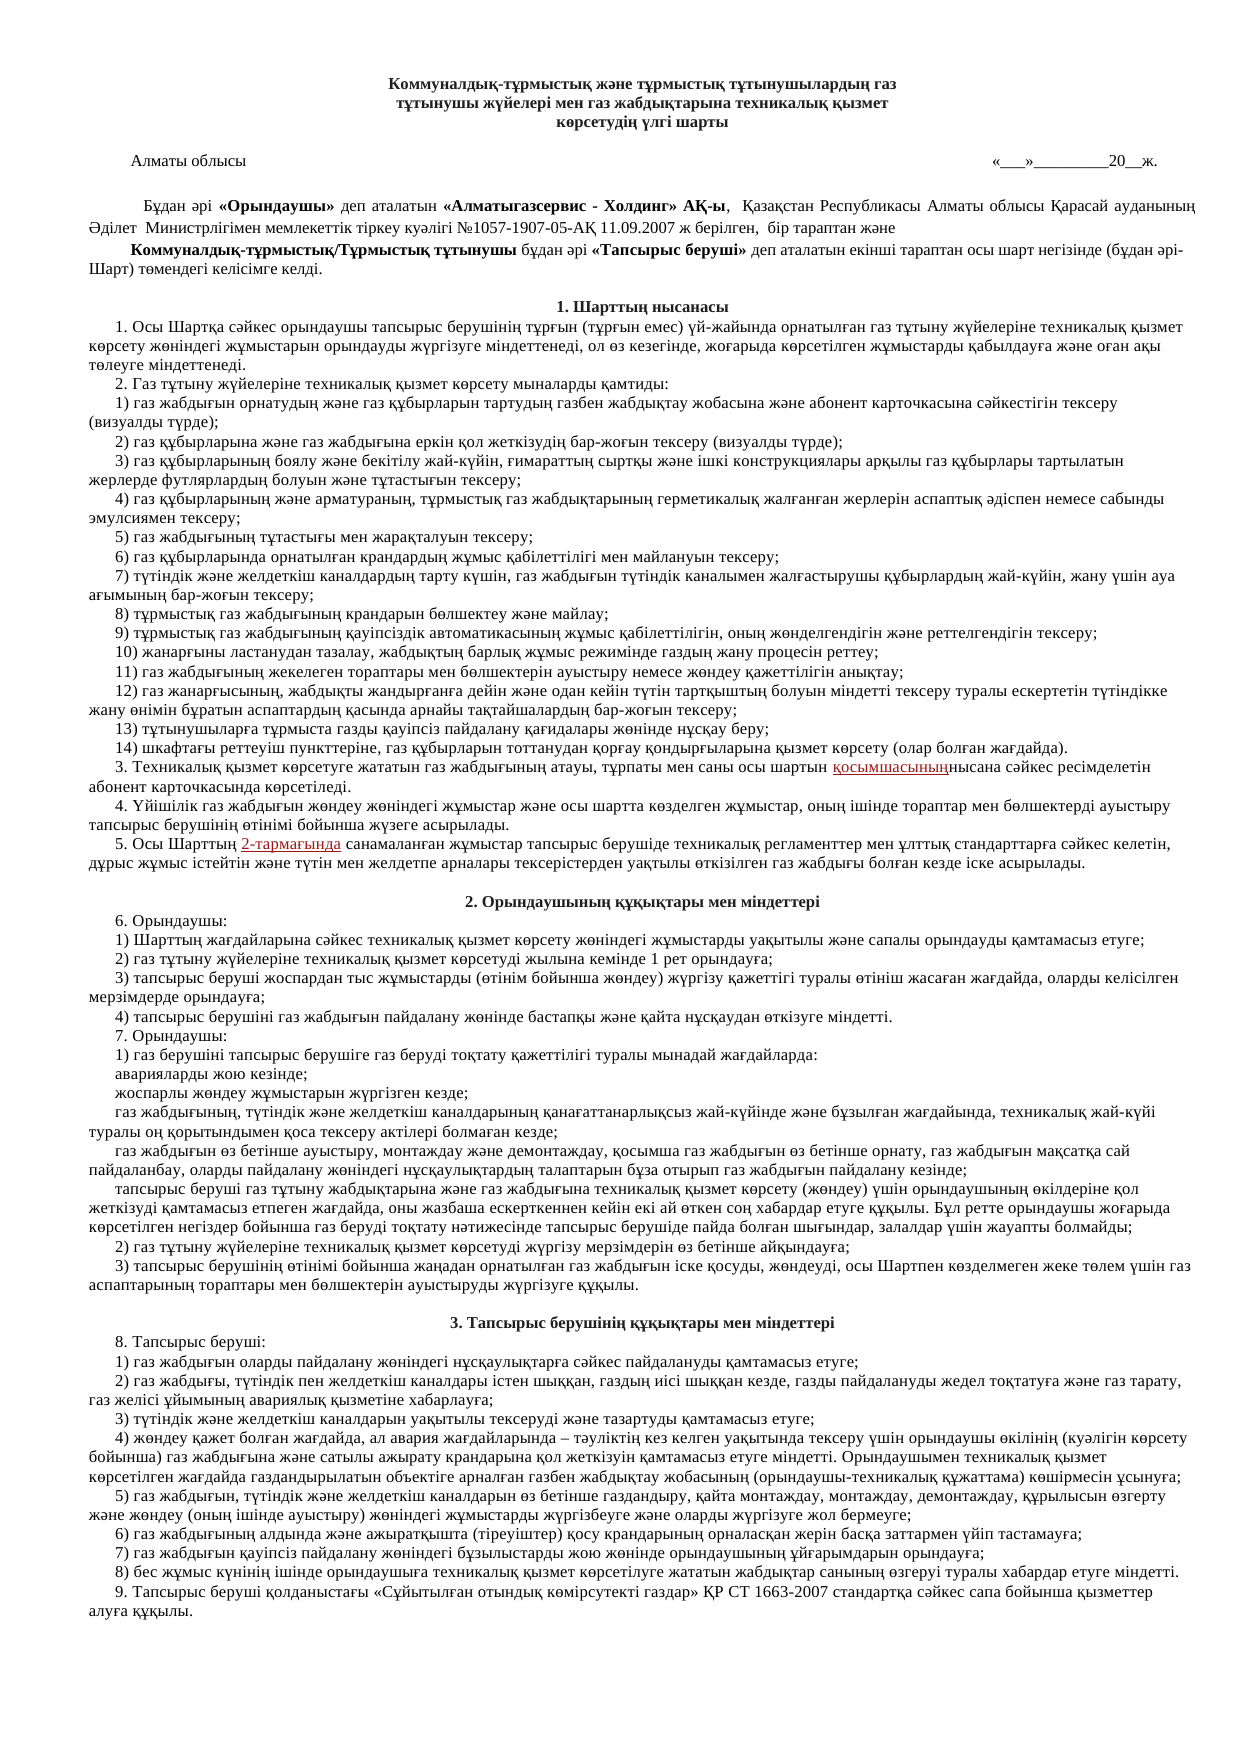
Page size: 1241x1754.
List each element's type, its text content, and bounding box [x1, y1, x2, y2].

text 1. Осы Шартқа сәйкес орындаушы тапсырыс берушінің тұрғын (тұрғын емес) үй-жайында орнатылған газ тұтыну жүйелеріне техникалық қызмет көрсету жөніндегі жұмыстарын орындауды жүргізуге міндеттенеді, ол өз кезегінде, жоғарыда көрсетілген жұмыстарды қабылдауға және оған ақы төлеуге міндеттенеді. 2. Газ тұтыну жүйелеріне техникалық қызмет көрсету мыналарды қамтиды: 1) газ жабдығын орнатудың және газ құбырларын тартудың газбен жабдықтау жобасына және абонент карточкасына сәйкестігін тексеру (визуалды түрде); 2) газ құбырларына және газ жабдығына еркін қол жеткізудің бар-жоғын тексеру (визуалды түрде); 3) газ құбырларының боялу және бекітілу жай-күйін, ғимараттың сыртқы және ішкі конструкциялары арқылы газ құбырлары тартылатын жерлерде футлярлардың болуын және тұтастығын тексеру; 4) газ құбырларының және арматураның, тұрмыстық газ жабдықтарының герметикалық жалғанған жерлерін аспаптық әдіспен немесе сабынды эмулсиямен тексеру; 5) газ жабдығының тұтастығы мен жарақталуын тексеру; 6) газ құбырларында орнатылған крандардың жұмыс қабілеттілігі мен майлануын тексеру; 7) түтіндік және желдеткіш каналдардың тарту күшін, газ жабдығын түтіндік каналымен жалғастырушы құбырлардың жай-күйін, жану үшін ауа ағымының бар-жоғын тексеру; 8) тұрмыстық газ жабдығының крандарын бөлшектеу және майлау; 9) тұрмыстық газ жабдығының қауіпсіздік автоматикасының жұмыс қабілеттілігін, оның жөнделгендігін және реттелгендігін тексеру; 10) жанарғыны ластанудан тазалау, жабдықтың барлық жұмыс режимінде газдың жану процесін реттеу; 11) газ жабдығының жекелеген тораптары мен бөлшектерін ауыстыру немесе жөндеу қажеттілігін анықтау; 12) газ жанарғысының, жабдықты жандырғанға дейін және одан кейін түтін тартқыштың болуын міндетті тексеру туралы ескертетін түтіндікке жану өнімін бұратын аспаптардың қасында арнайы тақтайшалардың бар-жоғын тексеру; 13) тұтынушыларға тұрмыста газды қауіпсіз пайдалану қағидалары жөнінде нұсқау беру; 14) шкафтағы реттеуіш пункттеріне, газ құбырларын тоттанудан қорғау қондырғыларына қызмет көрсету (олар болған жағдайда). 3. Техникалық қызмет көрсетуге жататын газ жабдығының атауы, тұрпаты мен саны осы шартын қосымшасыныңнысана сәйкес ресімделетін абонент карточкасында көрсетіледі. 4. Үйішілік газ жабдығын жөндеу жөніндегі жұмыстар және осы шартта көзделген жұмыстар, оның ішінде тораптар мен бөлшектерді ауыстыру тапсырыс берушінің өтінімі бойынша жүзеге асырылады. 5. Осы Шарттың 2-тармағында санамаланған жұмыстар тапсырыс берушіде техникалық регламенттер мен ұлттық стандарттарға сәйкес келетін, дұрыс жұмыс істейтін және түтін мен желдетпе арналары тексерістерден уақтылы өткізілген газ жабдығы болған кезде іске асырылады. [89, 316, 1196, 872]
subtitle 3. Тапсырыс берушінің құқықтары мен міндеттері [89, 1313, 1196, 1332]
text Алматы облысы «___»_________20__ж. [89, 151, 1196, 170]
text 8. Тапсырыс беруші: 1) газ жабдығын оларды пайдалану жөніндегі нұсқаулықтарға сәйкес пайдалануды қамтамасыз етуге; 2) газ жабдығы, түтіндік пен желдеткіш каналдары істен шыққан, газдың иісі шыққан кезде, газды пайдалануды жедел тоқтатуға және газ тарату, газ желісі ұйымының авариялық қызметіне хабарлауға; 3) түтіндік және желдеткіш каналдарын уақытылы тексеруді және тазартуды қамтамасыз етуге; 4) жөндеу қажет болған жағдайда, ал авария жағдайларында – тәуліктің кез келген уақытында тексеру үшін орындаушы өкілінің (куәлігін көрсету бойынша) газ жабдығына және сатылы ажырату крандарына қол жеткізуін қамтамасыз етуге міндетті. Орындаушымен техникалық қызмет көрсетілген жағдайда газдандырылатын объектіге арналған газбен жабдықтау жобасының (орындаушы-техникалық құжаттама) көшірмесін ұсынуға; 5) газ жабдығын, түтіндік және желдеткіш каналдарын өз бетінше газдандыру, қайта монтаждау, монтаждау, демонтаждау, құрылысын өзгерту және жөндеу (оның ішінде ауыстыру) жөніндегі жұмыстарды жүргізбеуге және оларды жүргізуге жол бермеуге; 6) газ жабдығының алдында және ажыратқышта (тіреуіштер) қосу крандарының орналасқан жерін басқа заттармен үйіп тастамауға; 7) газ жабдығын қауіпсіз пайдалану жөніндегі бұзылыстарды жою жөнінде орындаушының ұйғарымдарын орындауға; 8) бес жұмыс күнінің ішінде орындаушыға техникалық қызмет көрсетілуге жататын жабдықтар санының өзгеруі туралы хабардар етуге міндетті. 9. Тапсырыс беруші қолданыстағы «Сұйытылған отындық көмірсутекті газдар» ҚР СТ 1663-2007 стандартқа сәйкес сапа бойынша қызметтер алуға құқылы. [89, 1332, 1196, 1620]
subtitle Коммуналдық-тұрмыстық және тұрмыстық тұтынушылардың газ тұтынушы жүйелері мен газ жабдықтарына техникалық қызмет көрсетудің үлгі шарты [89, 74, 1196, 131]
subtitle 2. Орындаушының құқықтары мен міндеттері [89, 891, 1196, 911]
text Бұдан әрі «Орындаушы» деп аталатын «Алматыгазсервис - Холдинг» АҚ-ы, Қазақстан Республикасы Алматы облысы Қарасай ауданының Әділет Министрлігімен мемлекеттік тіркеу куәлігі №1057-1907-05-АҚ 11.09.2007 ж берілген, бір тараптан және [89, 196, 1196, 237]
subtitle 1. Шарттың нысанасы [89, 297, 1196, 316]
text 6. Орындаушы: 1) Шарттың жағдайларына сәйкес техникалық қызмет көрсету жөніндегі жұмыстарды уақытылы және сапалы орындауды қамтамасыз етуге; 2) газ тұтыну жүйелеріне техникалық қызмет көрсетуді жылына кемінде 1 рет орындауға; 3) тапсырыс беруші жоспардан тыс жұмыстарды (өтінім бойынша жөндеу) жүргізу қажеттігі туралы өтініш жасаған жағдайда, оларды келісілген мерзімдерде орындауға; 4) тапсырыс берушіні газ жабдығын пайдалану жөнінде бастапқы және қайта нұсқаудан өткізуге міндетті. 7. Орындаушы: 1) газ берушіні тапсырыс берушіге газ беруді тоқтату қажеттілігі туралы мынадай жағдайларда: аварияларды жою кезінде; жоспарлы жөндеу жұмыстарын жүргізген кезде; газ жабдығының, түтіндік және желдеткіш каналдарының қанағаттанарлықсыз жай-күйінде және бұзылған жағдайында, техникалық жай-күйі туралы оң қорытындымен қоса тексеру актілері болмаған кезде; газ жабдығын өз бетінше ауыстыру, монтаждау және демонтаждау, қосымша газ жабдығын өз бетінше орнату, газ жабдығын мақсатқа сай пайдаланбау, оларды пайдалану жөніндегі нұсқаулықтардың талаптарын бұза отырып газ жабдығын пайдалану кезінде; тапсырыс беруші газ тұтыну жабдықтарына және газ жабдығына техникалық қызмет көрсету (жөндеу) үшін орындаушының өкілдеріне қол жеткізуді қамтамасыз етпеген жағдайда, оны жазбаша ескерткеннен кейін екі ай өткен соң хабардар етуге құқылы. Бұл ретте орындаушы жоғарыда көрсетілген негіздер бойынша газ беруді тоқтату нәтижесінде тапсырыс берушіде пайда болған шығындар, залалдар үшін жауапты болмайды; 2) газ тұтыну жүйелеріне техникалық қызмет көрсетуді жүргізу мерзімдерін өз бетінше айқындауға; 3) тапсырыс берушінің өтінімі бойынша жаңадан орнатылған газ жабдығын іске қосуды, жөндеуді, осы Шартпен көзделмеген жеке төлем үшін газ аспаптарының тораптары мен бөлшектерін ауыстыруды жүргізуге құқылы. [89, 911, 1196, 1294]
subtitle Коммуналдық-тұрмыстық/Тұрмыстық тұтынушы бұдан әрі «Тапсырыс беруші» деп аталатын екінші тараптан осы шарт негізінде (бұдан әрі-Шарт) төмендегі келісімге келді. [89, 240, 1196, 278]
